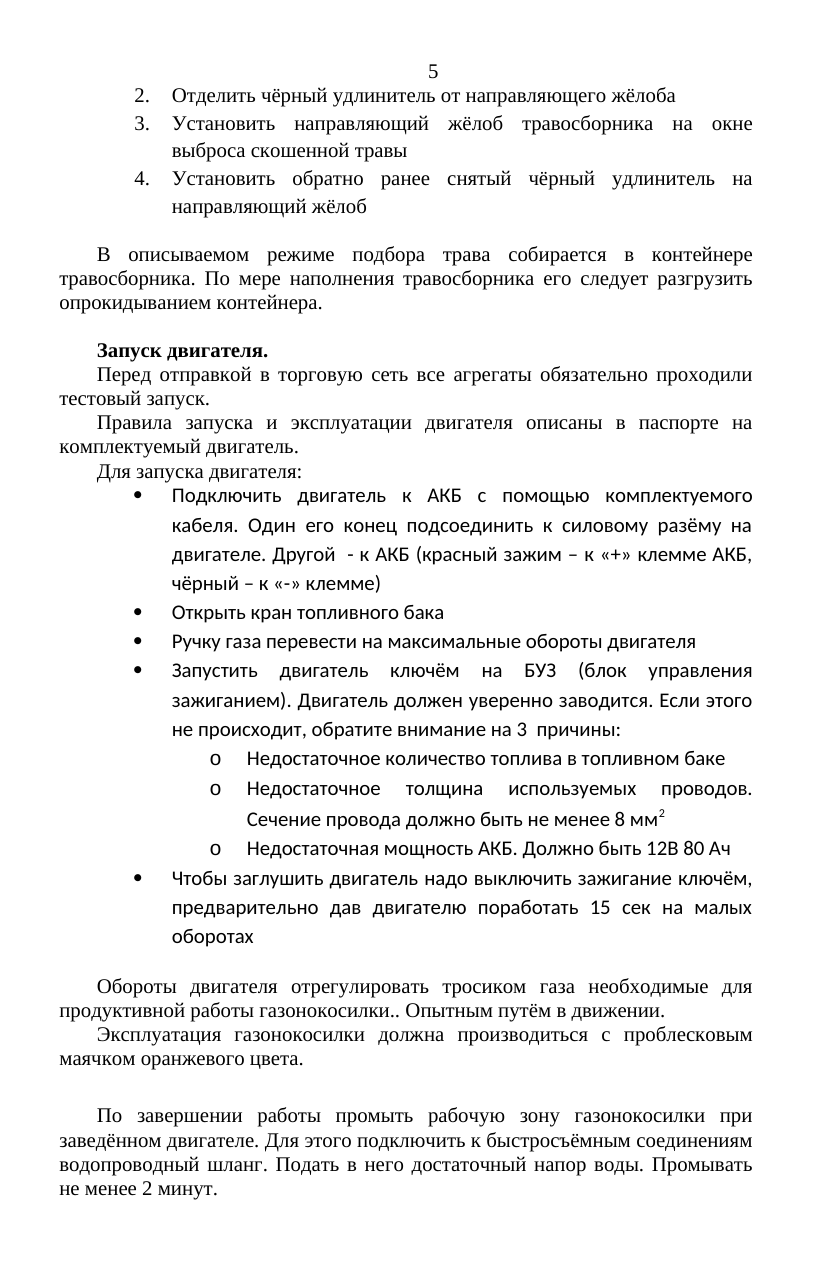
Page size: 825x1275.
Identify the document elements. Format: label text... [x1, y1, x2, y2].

text Перед отправкой в торговую сеть все агрегаты обязательно проходили тестовый запуск. [59, 362, 753, 410]
list Открыть кран топливного бака [134, 599, 753, 625]
text 5 [428, 59, 753, 83]
list Недостаточное толщина используемых проводов. Сечение провода должно быть не менее 8 мм2 [209, 776, 753, 831]
text По завершении работы промыть рабочую зону газонокосилки при заведённом двигателе. Для этого подключить к быстросъёмным соединениям водопроводный шланг. Подать в него достаточный напор воды. Промывать не менее 2 минут. [59, 1103, 753, 1200]
list Недостаточная мощность АКБ. Должно быть 12В 80 Ач [209, 835, 753, 861]
text Обороты двигателя отрегулировать тросиком газа необходимые для продуктивной работы газонокосилки.. Опытным путём в движении. [59, 974, 753, 1022]
list Отделить чёрный удлинитель от направляющего жёлоба [134, 83, 753, 107]
list Запустить двигатель ключём на БУЗ (блок управления зажиганием). Двигатель должен уверенно заводится. Если этого не происходит, обратите внимание на 3 причины: [134, 658, 753, 741]
text Эксплуатация газонокосилки должна производиться с проблесковым маячком оранжевого цвета. [59, 1022, 753, 1070]
list Установить обратно ранее снятый чёрный удлинитель на направляющий жёлоб [134, 166, 753, 218]
list Подключить двигатель к АКБ с помощью комплектуемого кабеля. Один его конец подсоединить к силовому разёму на двигателе. Другой - к АКБ (красный зажим – к «+» клемме АКБ, чёрный – к «-» клемме) [134, 483, 753, 596]
list Ручку газа перевести на максимальные обороты двигателя [134, 628, 753, 654]
text Правила запуска и эксплуатации двигателя описаны в паспорте на комплектуемый двигатель. [59, 410, 753, 458]
text Для запуска двигателя: [59, 458, 753, 483]
list Чтобы заглушить двигатель надо выключить зажигание ключём, предварительно дав двигателю поработать 15 сек на малых оборотах [134, 865, 753, 949]
text В описываемом режиме подбора трава собирается в контейнере травосборника. По мере наполнения травосборника его следует разгрузить опрокидыванием контейнера. [59, 242, 753, 314]
list Недостаточное количество топлива в топливном баке [209, 745, 753, 772]
text Запуск двигателя. [59, 338, 753, 362]
list Установить направляющий жёлоб травосборника на окне выброса скошенной травы [134, 111, 753, 162]
